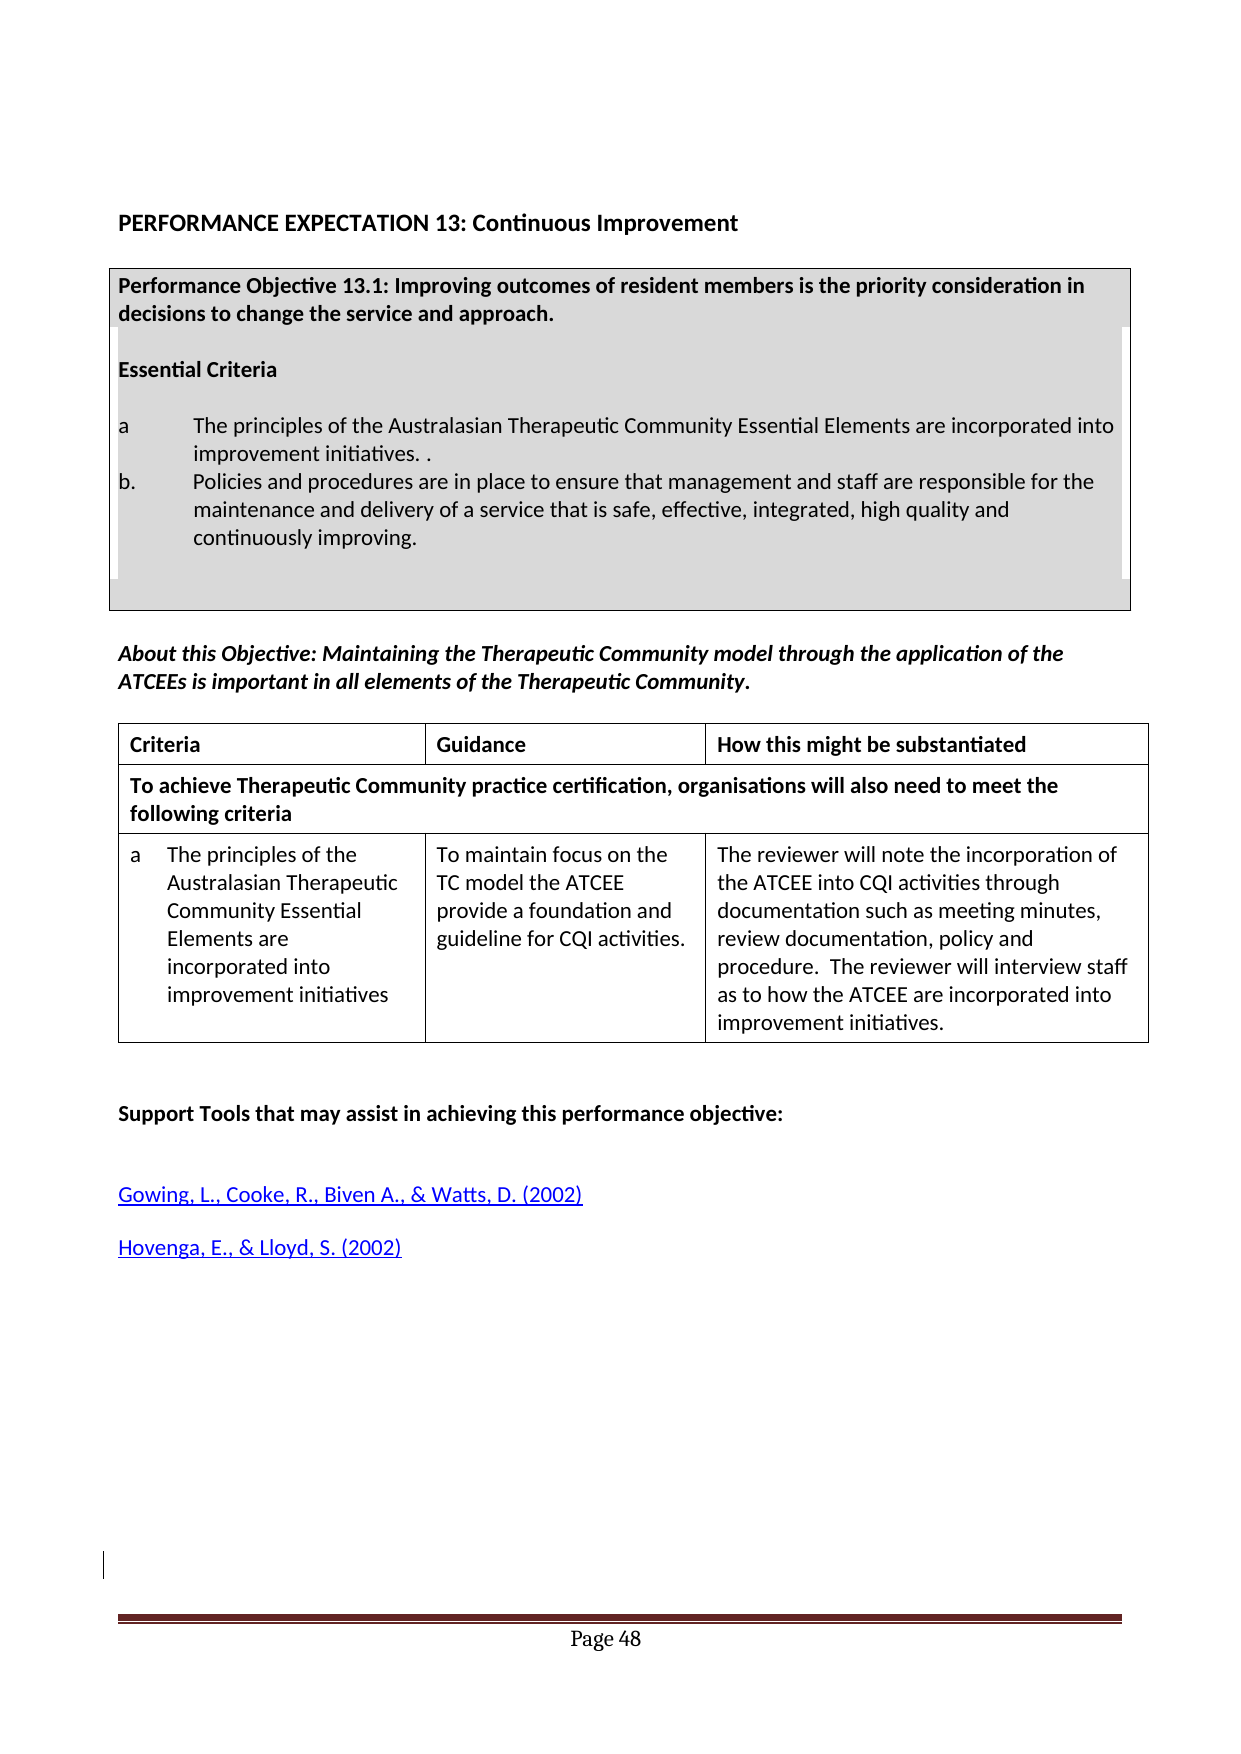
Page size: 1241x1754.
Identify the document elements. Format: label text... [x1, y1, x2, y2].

table_header Criteria [119, 724, 425, 764]
text PERFORMANCE EXPECTATION 13: Continuous Improvement [118, 207, 1122, 238]
text Essential Criteria [118, 355, 1122, 383]
text b. Policies and procedures are in place to ensure that management and staff are responsible for the maintenance and delivery of a service that is safe, effective, integrated, high quality and continuously improving. [118, 467, 1122, 552]
text Hovenga, E., & Lloyd, S. (2002) [118, 1233, 1122, 1261]
table_header Guidance [426, 724, 705, 764]
text About this Objective: Maintaining the Therapeutic Community model through the application of the ATCEEs is important in all elements of the Therapeutic Community. [118, 639, 1122, 695]
text a The principles of the Australasian Therapeutic Community Essential Elements are incorporated into improvement initiatives. . [118, 411, 1122, 467]
table_cell To achieve Therapeutic Community practice certification, organisations will also need to meet the following criteria [119, 765, 1148, 833]
text Gowing, L., Cooke, R., Biven A., & Watts, D. (2002) [118, 1180, 1122, 1208]
table_cell The principles of the Australasian Therapeutic Community Essential Elements are incorporated into improvement initiatives [156, 834, 425, 1042]
table_cell The reviewer will note the incorporation of the ATCEE into CQI activities through documentation such as meeting minutes, review documentation, policy and procedure. The reviewer will interview staff as to how the ATCEE are incorporated into improvement initiatives. [706, 834, 1148, 1042]
text Performance Objective 13.1: Improving outcomes of resident members is the priority consideration in decisions to change the service and approach. [110, 269, 1130, 327]
table_header How this might be substantiated [706, 724, 1148, 764]
table_cell a [119, 834, 156, 1042]
table_cell To maintain focus on the TC model the ATCEE provide a foundation and guideline for CQI activities. [426, 834, 705, 1042]
text Support Tools that may assist in achieving this performance objective: [118, 1099, 1122, 1127]
